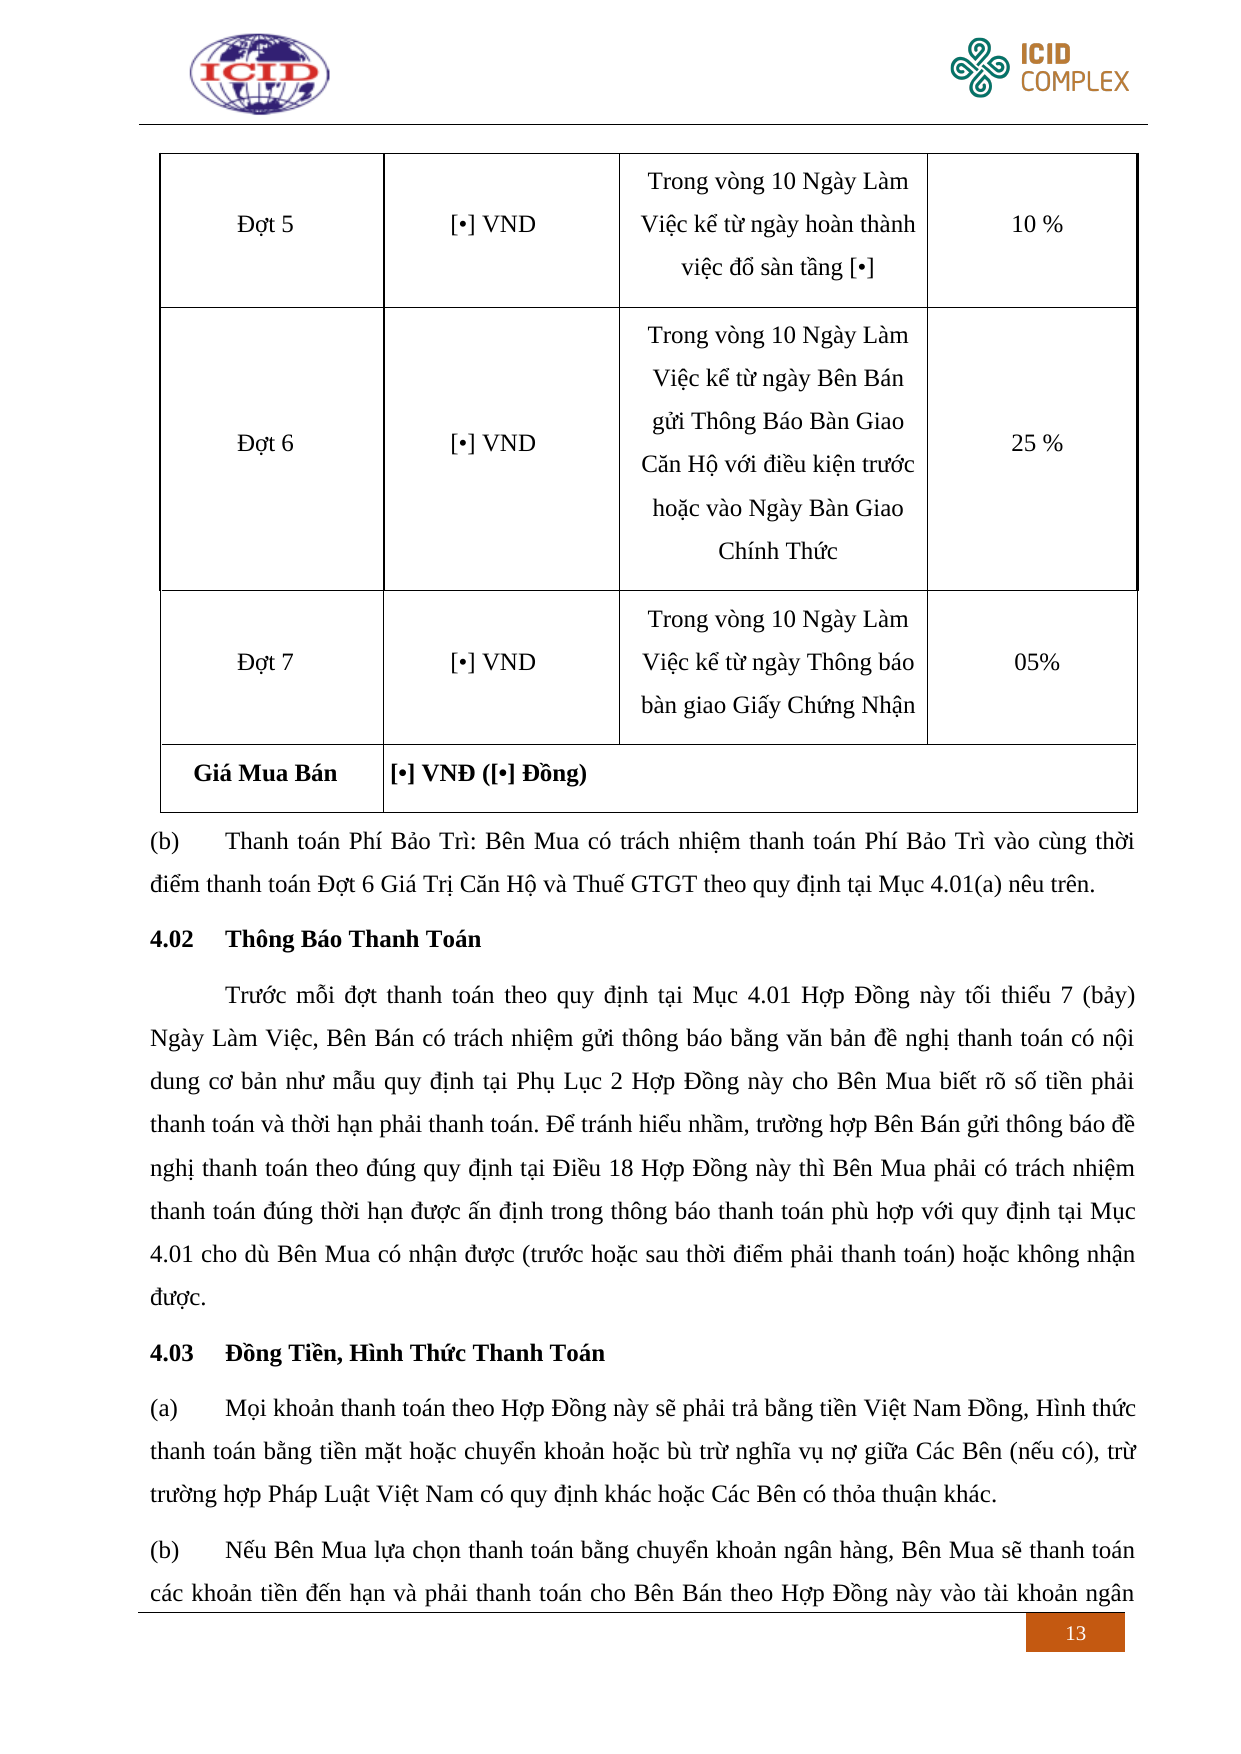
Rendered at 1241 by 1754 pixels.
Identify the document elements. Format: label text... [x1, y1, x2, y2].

table_cell Giá Mua Bán [161, 745, 383, 812]
table_cell [•] VND [385, 154, 619, 307]
table_cell 05% [928, 591, 1137, 744]
table_cell Trong vòng 10 Ngày Làm Việc kể từ ngày Bên Bán gửi Thông Báo Bàn Giao Căn Hộ với điều kiện trước hoặc vào Ngày Bàn Giao Chính Thức [620, 308, 927, 590]
text 4.03 Đồng Tiền, Hình Thức Thanh Toán [150, 1338, 1137, 1366]
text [150, 1535, 1137, 1607]
table_cell [•] VNĐ ([•] Đồng) [384, 744, 1137, 812]
table_cell Trong vòng 10 Ngày Làm Việc kể từ ngày Thông báo bàn giao Giấy Chứng Nhận [620, 591, 927, 744]
table_cell [•] VND [385, 308, 619, 590]
picture [941, 29, 1138, 106]
text (a) Mọi khoản thanh toán theo Hợp Đồng này sẽ phải trả bằng tiền Việt Nam Đồng, Hình thức thanh toán bằng tiền mặt hoặc chuyển khoản hoặc bù trừ nghĩa vụ nợ giữa Các Bên (nếu có), trừ trường hợp Pháp Luật Việt Nam có quy định khác hoặc Các Bên có thỏa thuận khác. [150, 1393, 1137, 1508]
text (b) Thanh toán Phí Bảo Trì: Bên Mua có trách nhiệm thanh toán Phí Bảo Trì vào cùng thời điểm thanh toán Đợt 6 Giá Trị Căn Hộ và Thuế GTGT theo quy định tại Mục 4.01(a) nêu trên. [150, 826, 1137, 898]
table_cell 10 % [928, 154, 1136, 307]
table_cell Đợt 6 [161, 308, 383, 590]
table_cell Đợt 5 [161, 154, 383, 307]
text Trước mỗi đợt thanh toán theo quy định tại Mục 4.01 Hợp Đồng này tối thiểu 7 (bảy) Ngày Làm Việc, Bên Bán có trách nhiệm gửi thông báo bằng văn bản đề nghị thanh toán có nội dung cơ bản như mẫu quy định tại Phụ Lục 2 Hợp Đồng này cho Bên Mua biết rõ số tiền phải thanh toán và thời hạn phải thanh toán. Để tránh hiểu nhầm, trường hợp Bên Bán gửi thông báo đề nghị thanh toán theo đúng quy định tại Điều 18 Hợp Đồng này thì Bên Mua phải có trách nhiệm thanh toán đúng thời hạn được ấn định trong thông báo thanh toán phù hợp với quy định tại Mục 4.01 cho dù Bên Mua có nhận được (trước hoặc sau thời điểm phải thanh toán) hoặc không nhận được. [150, 980, 1137, 1311]
table_cell Đợt 7 [161, 591, 383, 744]
text 4.02 Thông Báo Thanh Toán [150, 924, 1137, 953]
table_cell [620, 154, 927, 307]
table_cell 25 % [928, 308, 1136, 590]
table_cell [•] VND [384, 591, 619, 744]
